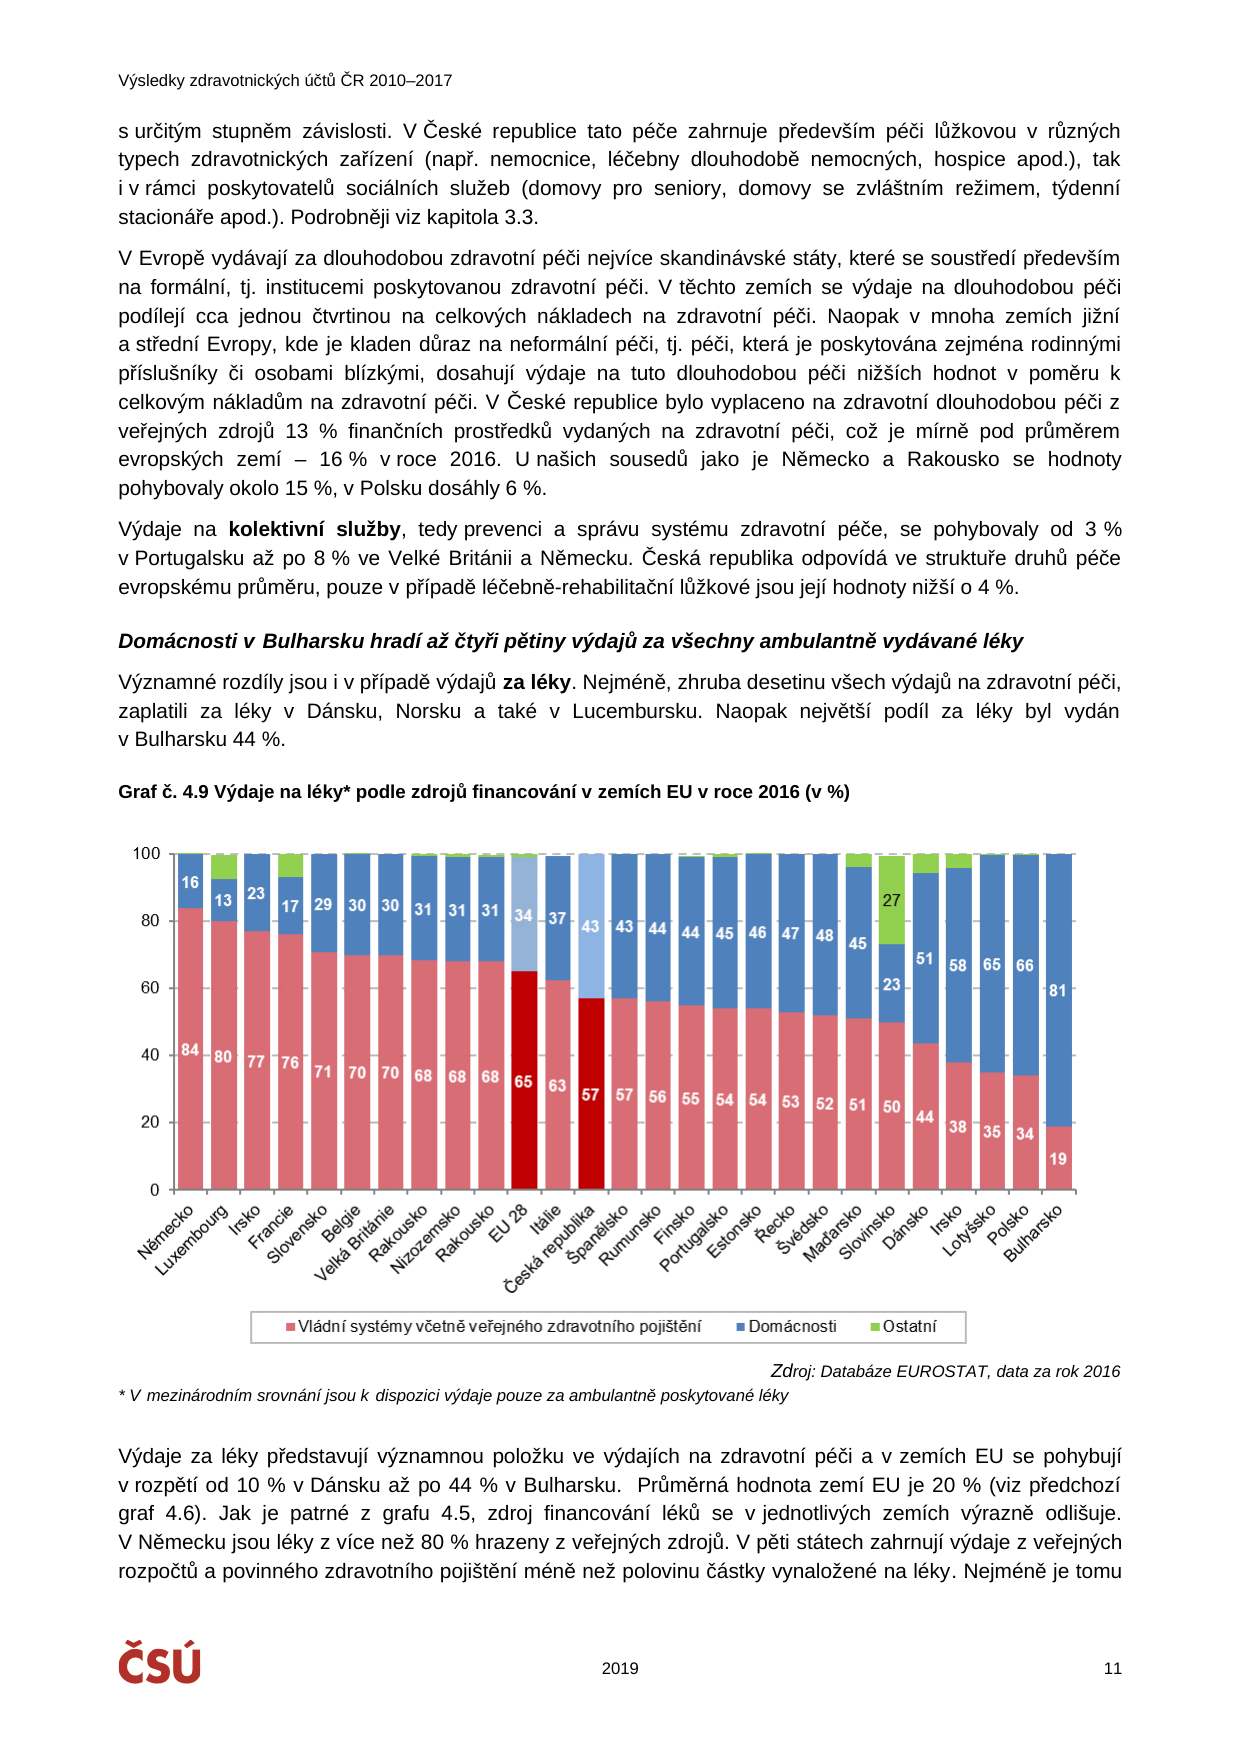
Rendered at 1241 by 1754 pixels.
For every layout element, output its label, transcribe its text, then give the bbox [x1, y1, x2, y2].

text Významné rozdíly jsou i v případě výdajů za léky. Nejméně, zhruba desetinu všech výdajů na zdravotní péči, zaplatili za léky v Dánsku, Norsku a také v Lucembursku. Naopak největší podíl za léky byl vydán v Bulharsku 44 %. [118, 670, 1122, 751]
text * V mezinárodním srovnání jsou k dispozici výdaje pouze za ambulantně poskytované léky [118, 1385, 1122, 1404]
picture [118, 831, 1099, 1355]
text V Evropě vydávají za dlouhodobou zdravotní péči nejvíce skandinávské státy, které se soustředí především na formální, tj. institucemi poskytovanou zdravotní péči. V těchto zemích se výdaje na dlouhodobou péči podílejí cca jednou čtvrtinou na celkových nákladech na zdravotní péči. Naopak v mnoha zemích jižní a střední Evropy, kde je kladen důraz na neformální péči, tj. péči, která je poskytována zejména rodinnými příslušníky či osobami blízkými, dosahují výdaje na tuto dlouhodobou péči nižších hodnot v poměru k celkovým nákladům na zdravotní péči. V České republice bylo vyplaceno na zdravotní dlouhodobou péči z veřejných zdrojů 13 % finančních prostředků vydaných na zdravotní péči, což je mírně pod průměrem evropských zemí – 16 % v roce 2016. U našich sousedů jako je Německo a Rakousko se hodnoty pohybovaly okolo 15 %, v Polsku dosáhly 6 %. [118, 246, 1122, 500]
text Graf č. 4.9 Výdaje na léky* podle zdrojů financování v zemích EU v roce 2016 (v %) [118, 781, 1122, 802]
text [118, 1444, 1122, 1583]
text Výdaje na kolektivní služby, tedy prevenci a správu systému zdravotní péče, se pohybovaly od 3 % v Portugalsku až po 8 % ve Velké Británii a Německu. Česká republika odpovídá ve struktuře druhů péče evropskému průměru, pouze v případě léčebně-rehabilitační lůžkové jsou její hodnoty nižší o 4 %. [118, 517, 1122, 599]
text Zdroj: Databáze EUROSTAT, data za rok 2016 [118, 1359, 1122, 1381]
text Domácnosti v Bulharsku hradí až čtyři pětiny výdajů za všechny ambulantně vydávané léky [118, 628, 1122, 652]
picture [118, 1640, 200, 1684]
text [118, 118, 1122, 229]
